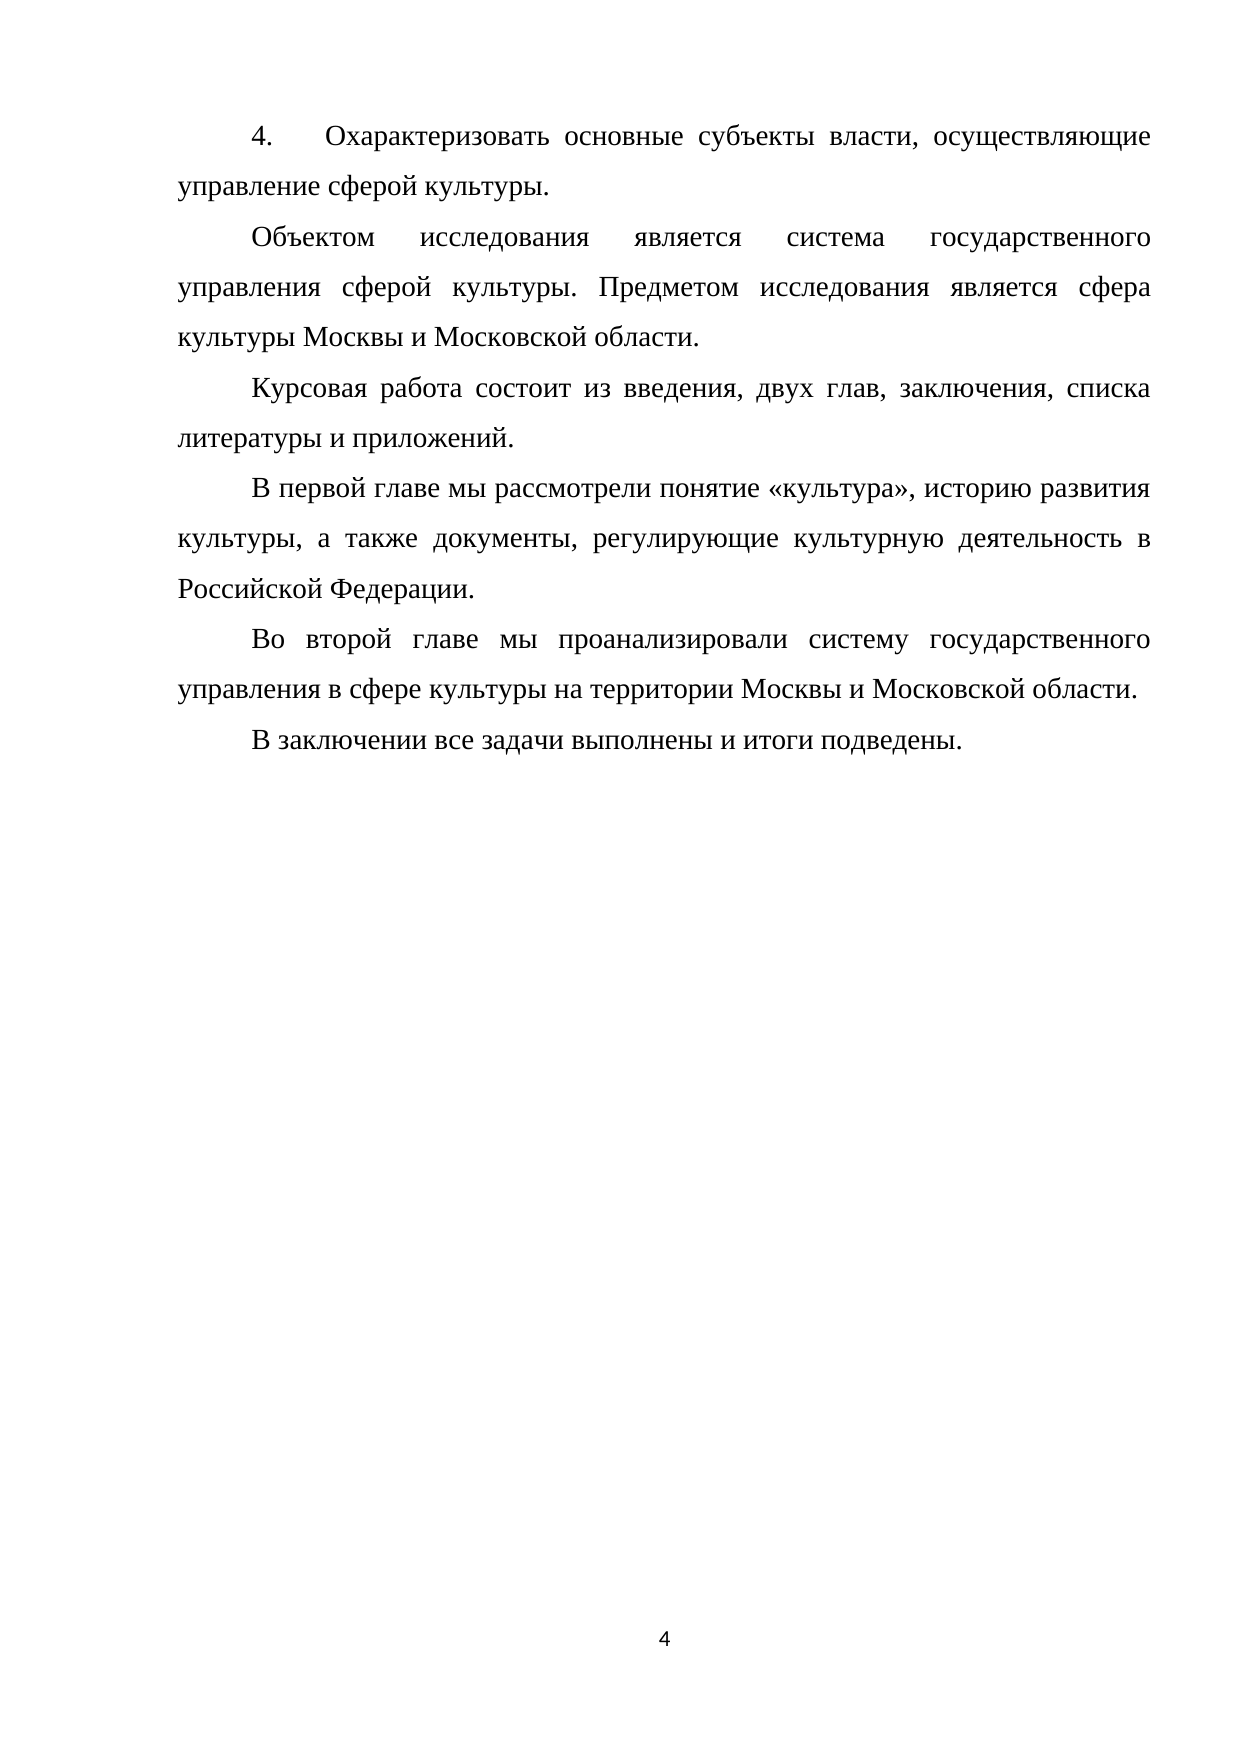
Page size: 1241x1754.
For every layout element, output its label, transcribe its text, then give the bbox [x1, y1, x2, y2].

list Охарактеризовать основные субъекты власти, осуществляющие управление сферой культуры. [177, 118, 1152, 202]
list В заключении все задачи выполнены и итоги подведены. [177, 722, 1152, 755]
list Во второй главе мы проанализировали систему государственного управления в сфере культуры на территории Москвы и Московской области. [177, 621, 1152, 705]
list Курсовая работа состоит из введения, двух глав, заключения, списка литературы и приложений. [177, 370, 1152, 453]
list В первой главе мы рассмотрели понятие «культура», историю развития культуры, а также документы, регулирующие культурную деятельность в Российской Федерации. [177, 470, 1152, 604]
text Объектом исследования является система государственного управления сферой культуры. Предметом исследования является сфера культуры Москвы и Московской области. [177, 219, 1152, 353]
